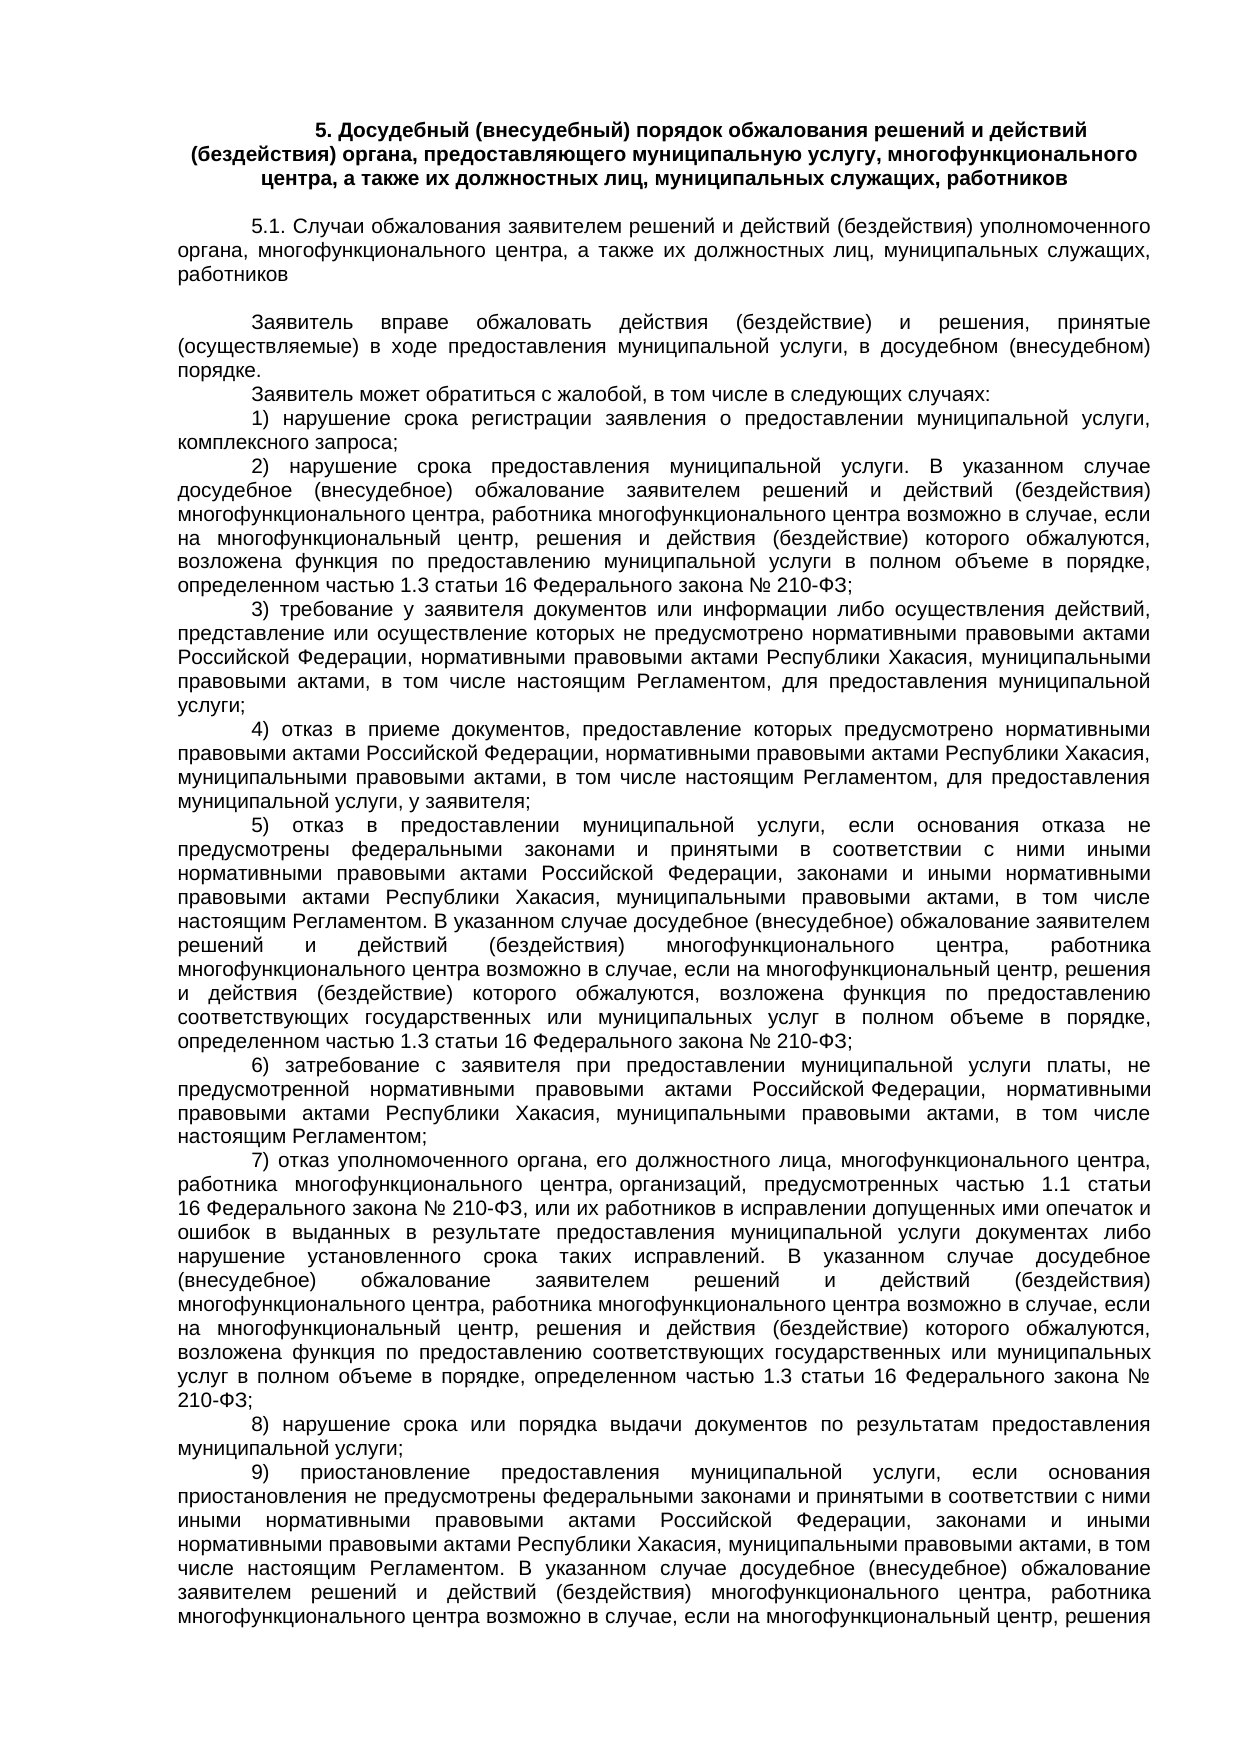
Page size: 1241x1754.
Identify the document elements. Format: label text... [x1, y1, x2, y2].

text Заявитель может обратиться с жалобой, в том числе в следующих случаях: [177, 382, 1152, 406]
text 5.1. Случаи обжалования заявителем решений и действий (бездействия) уполномоченного органа, многофункционального центра, а также их должностных лиц, муниципальных служащих, работников [177, 214, 1152, 286]
text 1) нарушение срока регистрации заявления о предоставлении муниципальной услуги, комплексного запроса; [177, 406, 1152, 453]
text 2) нарушение срока предоставления муниципальной услуги. В указанном случае досудебное (внесудебное) обжалование заявителем решений и действий (бездействия) многофункционального центра, работника многофункционального центра возможно в случае, если на многофункциональный центр, решения и действия (бездействие) которого обжалуются, возложена функция по предоставлению муниципальной услуги в полном объеме в порядке, определенном частью 1.3 статьи 16 Федерального закона № 210-ФЗ; [177, 453, 1152, 597]
text 4) отказ в приеме документов, предоставление которых предусмотрено нормативными правовыми актами Российской Федерации, нормативными правовыми актами Республики Хакасия, муниципальными правовыми актами, в том числе настоящим Регламентом, для предоставления муниципальной услуги, у заявителя; [177, 717, 1152, 813]
text 8) нарушение срока или порядка выдачи документов по результатам предоставления муниципальной услуги; [177, 1412, 1152, 1460]
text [177, 1460, 1152, 1627]
text 3) требование у заявителя документов или информации либо осуществления действий, представление или осуществление которых не предусмотрено нормативными правовыми актами Российской Федерации, нормативными правовыми актами Республики Хакасия, муниципальными правовыми актами, в том числе настоящим Регламентом, для предоставления муниципальной услуги; [177, 597, 1152, 717]
text 5. Досудебный (внесудебный) порядок обжалования решений и действий (бездействия) органа, предоставляющего муниципальную услугу, многофункционального центра, а также их должностных лиц, муниципальных служащих, работников [177, 118, 1152, 190]
text Заявитель вправе обжаловать действия (бездействие) и решения, принятые (осуществляемые) в ходе предоставления муниципальной услуги, в досудебном (внесудебном) порядке. [177, 310, 1152, 382]
text 5) отказ в предоставлении муниципальной услуги, если основания отказа не предусмотрены федеральными законами и принятыми в соответствии с ними иными нормативными правовыми актами Российской Федерации, законами и иными нормативными правовыми актами Республики Хакасия, муниципальными правовыми актами, в том числе настоящим Регламентом. В указанном случае досудебное (внесудебное) обжалование заявителем решений и действий (бездействия) многофункционального центра, работника многофункционального центра возможно в случае, если на многофункциональный центр, решения и действия (бездействие) которого обжалуются, возложена функция по предоставлению соответствующих государственных или муниципальных услуг в полном объеме в порядке, определенном частью 1.3 статьи 16 Федерального закона № 210-ФЗ; [177, 813, 1152, 1052]
text 6) затребование с заявителя при предоставлении муниципальной услуги платы, не предусмотренной нормативными правовыми актами Российской Федерации, нормативными правовыми актами Республики Хакасия, муниципальными правовыми актами, в том числе настоящим Регламентом; [177, 1052, 1152, 1148]
text 7) отказ уполномоченного органа, его должностного лица, многофункционального центра, работника многофункционального центра, организаций, предусмотренных частью 1.1 статьи 16 Федерального закона № 210-ФЗ, или их работников в исправлении допущенных ими опечаток и ошибок в выданных в результате предоставления муниципальной услуги документах либо нарушение установленного срока таких исправлений. В указанном случае досудебное (внесудебное) обжалование заявителем решений и действий (бездействия) многофункционального центра, работника многофункционального центра возможно в случае, если на многофункциональный центр, решения и действия (бездействие) которого обжалуются, возложена функция по предоставлению соответствующих государственных или муниципальных услуг в полном объеме в порядке, определенном частью 1.3 статьи 16 Федерального закона № 210-ФЗ; [177, 1148, 1152, 1412]
